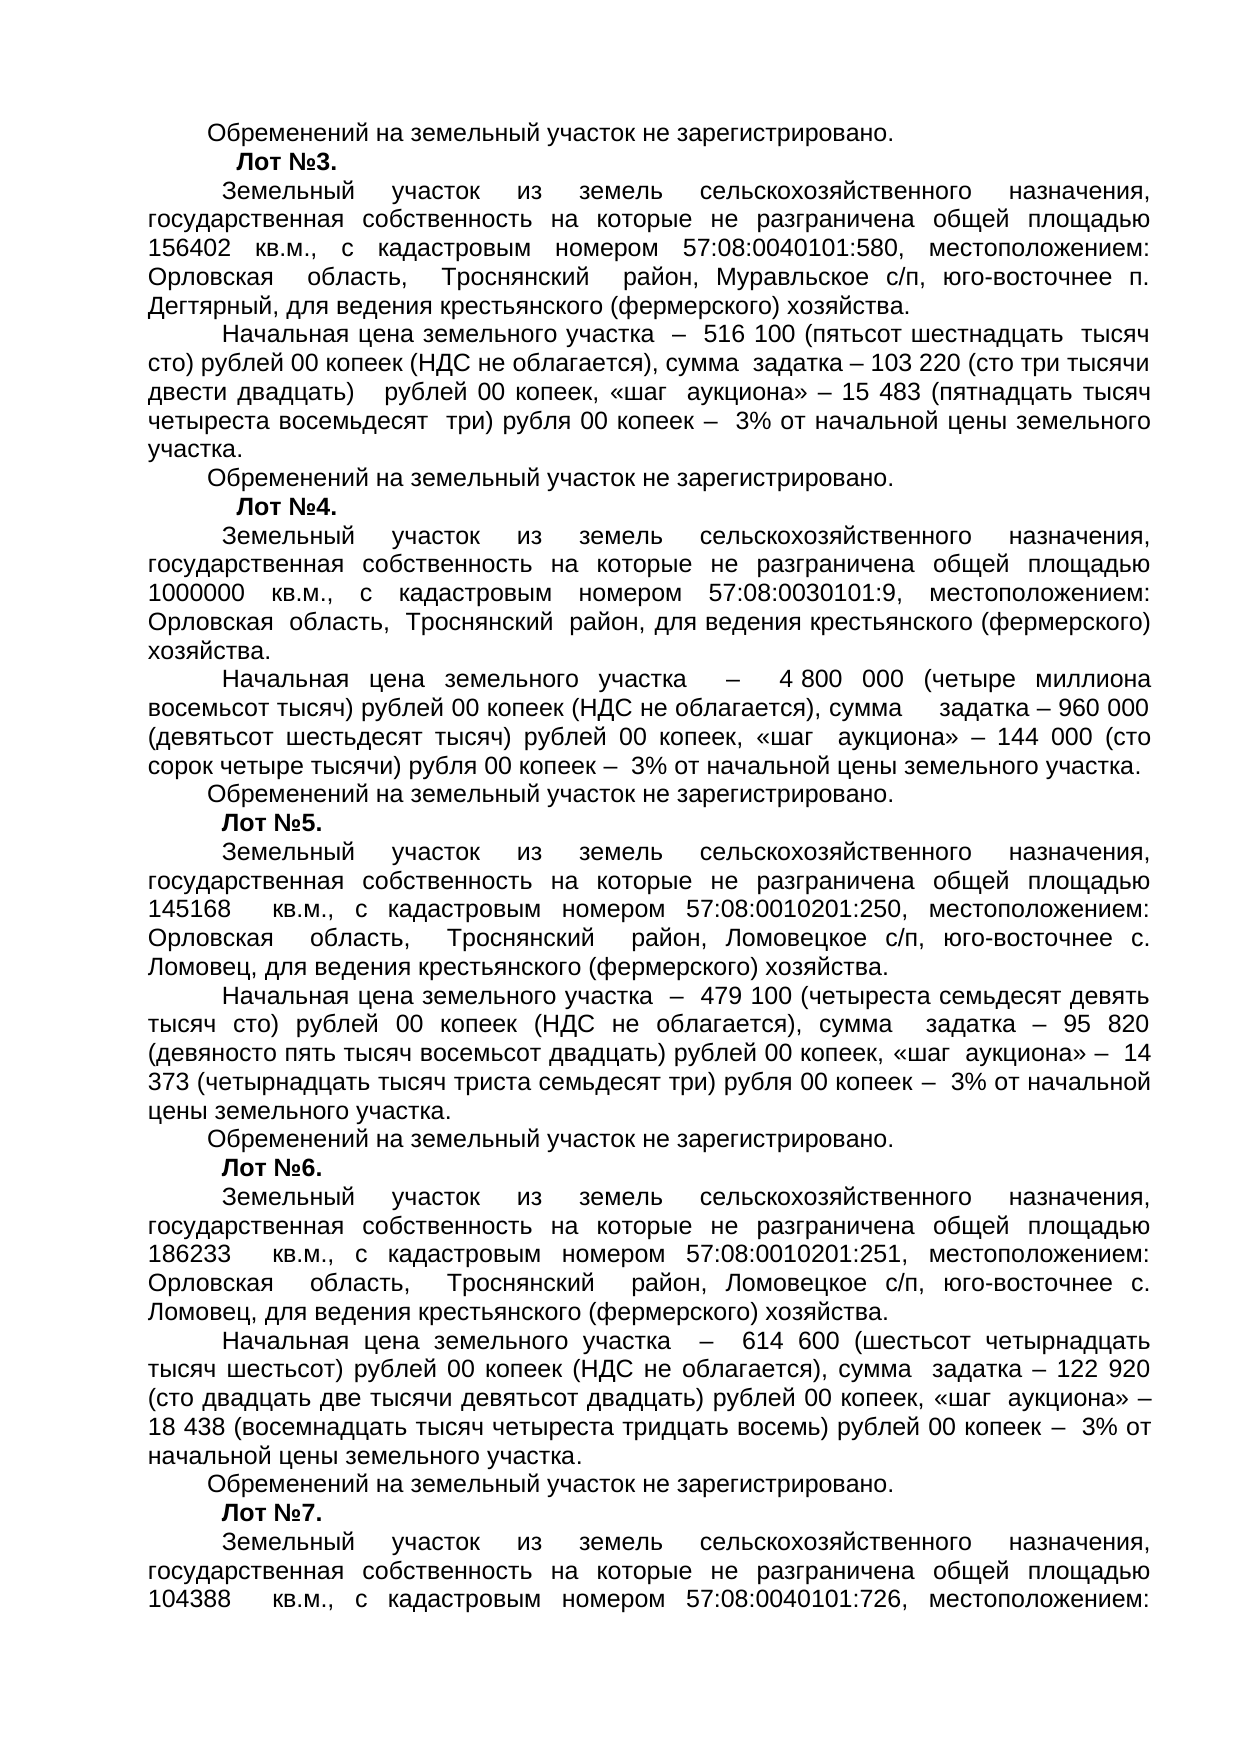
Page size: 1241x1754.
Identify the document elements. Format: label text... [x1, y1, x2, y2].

text Лот №5. [148, 808, 1152, 837]
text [148, 1527, 1152, 1613]
text Обременений на земельный участок не зарегистрировано. [148, 1124, 1152, 1153]
text Лот №3. [148, 147, 1152, 176]
text Лот №7. [148, 1498, 1152, 1527]
text Земельный участок из земель сельскохозяйственного назначения, государственная собственность на которые не разграничена общей площадью 156402 кв.м., с кадастровым номером 57:08:0040101:580, местоположением: Орловская область, Троснянский район, Муравльское с/п, юго-восточнее п. Дегтярный, для ведения крестьянского (фермерского) хозяйства. [148, 176, 1152, 319]
text Обременений на земельный участок не зарегистрировано. [148, 463, 1152, 492]
text Начальная цена земельного участка – 614 600 (шестьсот четырнадцать тысяч шестьсот) рублей 00 копеек (НДС не облагается), сумма задатка – 122 920 (сто двадцать две тысячи девятьсот двадцать) рублей 00 копеек, «шаг аукциона» – 18 438 (восемнадцать тысяч четыреста тридцать восемь) рублей 00 копеек – 3% от начальной цены земельного участка. [148, 1326, 1152, 1469]
text Обременений на земельный участок не зарегистрировано. [148, 118, 1152, 147]
text Обременений на земельный участок не зарегистрировано. [148, 1469, 1152, 1498]
text Обременений на земельный участок не зарегистрировано. [148, 779, 1152, 808]
text Земельный участок из земель сельскохозяйственного назначения, государственная собственность на которые не разграничена общей площадью 186233 кв.м., с кадастровым номером 57:08:0010201:251, местоположением: Орловская область, Троснянский район, Ломовецкое с/п, юго-восточнее с. Ломовец, для ведения крестьянского (фермерского) хозяйства. [148, 1182, 1152, 1326]
text Лот №4. [148, 492, 1152, 521]
text Земельный участок из земель сельскохозяйственного назначения, государственная собственность на которые не разграничена общей площадью 145168 кв.м., с кадастровым номером 57:08:0010201:250, местоположением: Орловская область, Троснянский район, Ломовецкое с/п, юго-восточнее с. Ломовец, для ведения крестьянского (фермерского) хозяйства. [148, 837, 1152, 981]
text Начальная цена земельного участка – 516 100 (пятьсот шестнадцать тысяч сто) рублей 00 копеек (НДС не облагается), сумма задатка – 103 220 (сто три тысячи двести двадцать) рублей 00 копеек, «шаг аукциона» – 15 483 (пятнадцать тысяч четыреста восемьдесят три) рубля 00 копеек – 3% от начальной цены земельного участка. [148, 319, 1152, 463]
text Лот №6. [148, 1153, 1152, 1182]
text Начальная цена земельного участка – 4 800 000 (четыре миллиона восемьсот тысяч) рублей 00 копеек (НДС не облагается), сумма задатка – 960 000 (девятьсот шестьдесят тысяч) рублей 00 копеек, «шаг аукциона» – 144 000 (сто сорок четыре тысячи) рубля 00 копеек – 3% от начальной цены земельного участка. [148, 664, 1152, 779]
text Земельный участок из земель сельскохозяйственного назначения, государственная собственность на которые не разграничена общей площадью 1000000 кв.м., с кадастровым номером 57:08:0030101:9, местоположением: Орловская область, Троснянский район, для ведения крестьянского (фермерского) хозяйства. [148, 521, 1152, 664]
text Начальная цена земельного участка – 479 100 (четыреста семьдесят девять тысяч сто) рублей 00 копеек (НДС не облагается), сумма задатка – 95 820 (девяносто пять тысяч восемьсот двадцать) рублей 00 копеек, «шаг аукциона» – 14 373 (четырнадцать тысяч триста семьдесят три) рубля 00 копеек – 3% от начальной цены земельного участка. [148, 981, 1152, 1124]
